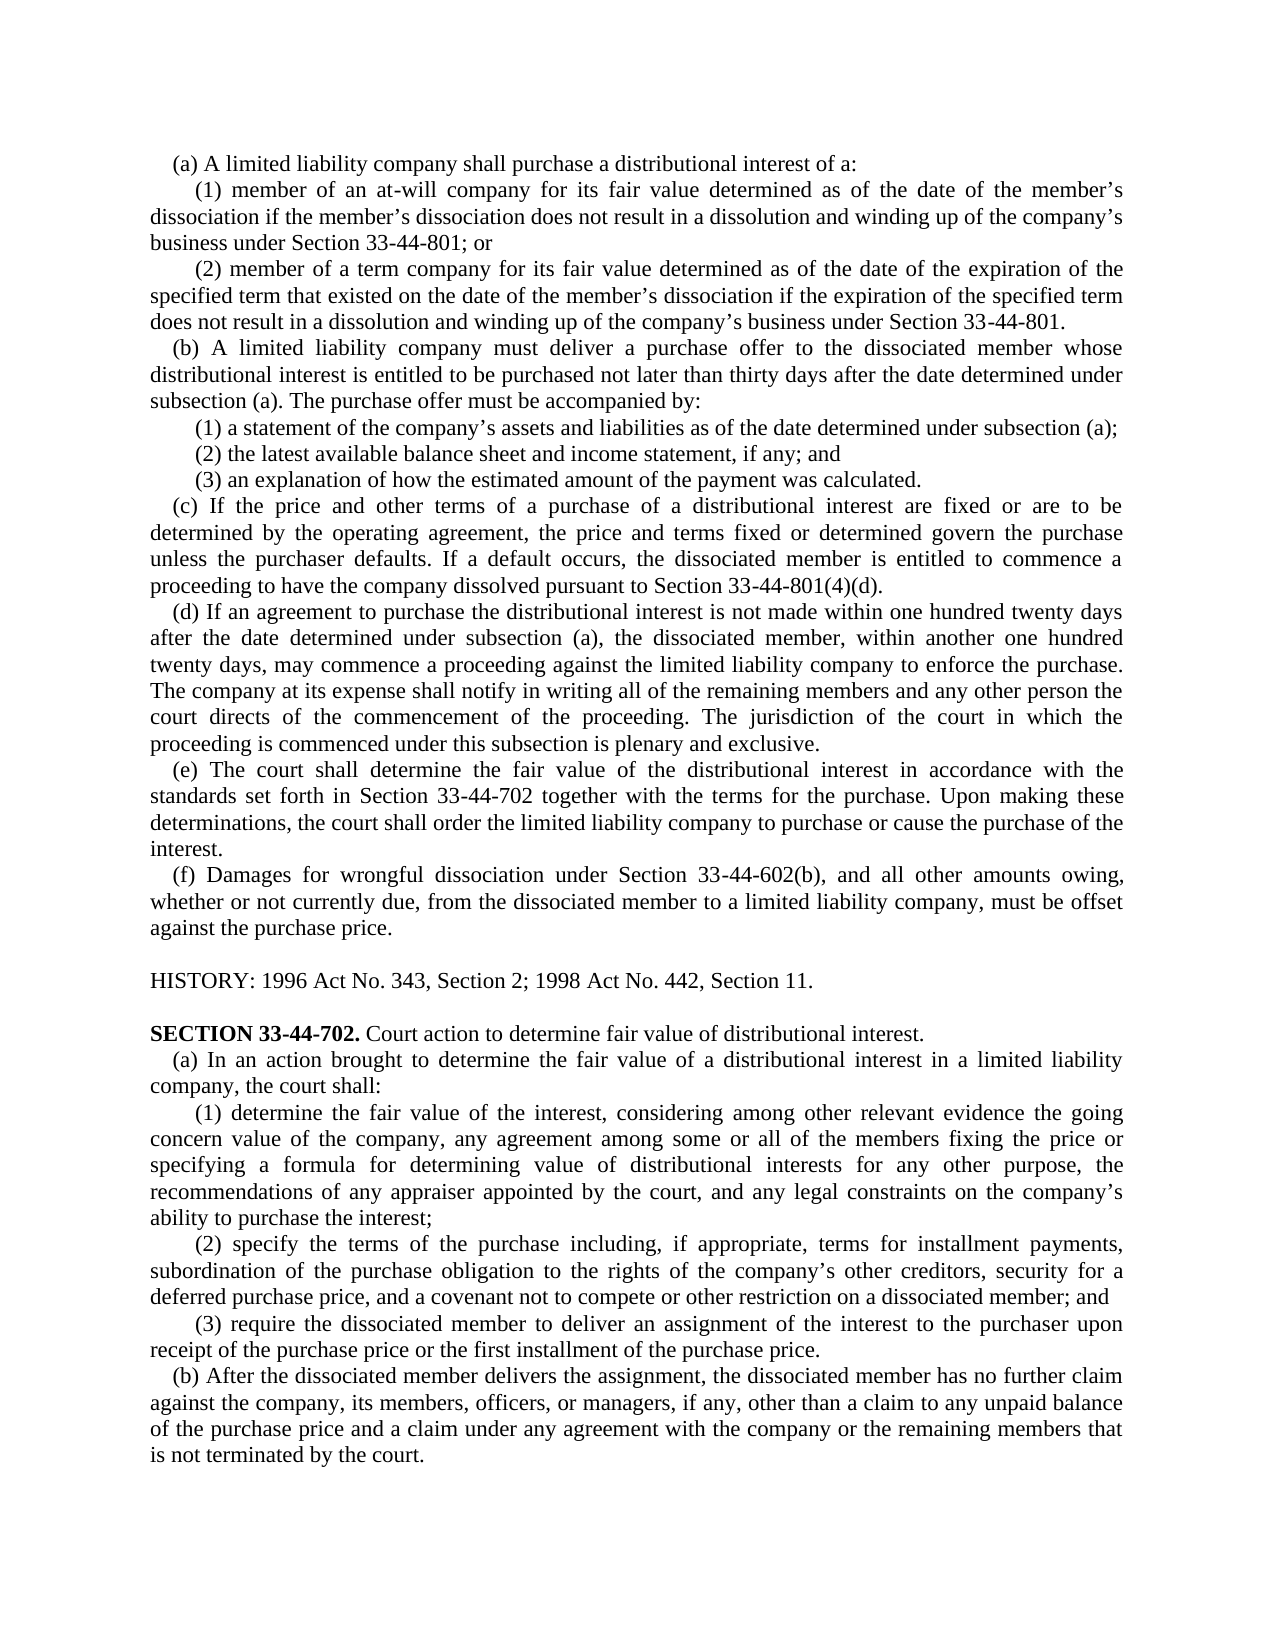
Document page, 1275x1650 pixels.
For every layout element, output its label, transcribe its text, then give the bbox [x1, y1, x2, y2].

text (2) specify the terms of the purchase including, if appropriate, terms for installment payments, subordination of the purchase obligation to the rights of the company’s other creditors, security for a deferred purchase price, and a covenant not to compete or other restriction on a dissociated member; and [150, 1231, 1125, 1309]
text (a) In an action brought to determine the fair value of a distributional interest in a limited liability company, the court shall: [150, 1046, 1125, 1099]
text HISTORY: 1996 Act No. 343, Section 2; 1998 Act No. 442, Section 11. [150, 967, 1125, 993]
text (d) If an agreement to purchase the distributional interest is not made within one hundred twenty days after the date determined under subsection (a), the dissociated member, within another one hundred twenty days, may commence a proceeding against the limited liability company to enforce the purchase. The company at its expense shall notify in writing all of the remaining members and any other person the court directs of the commencement of the proceeding. The jurisdiction of the court in which the proceeding is commenced under this subsection is plenary and exclusive. [150, 598, 1125, 756]
text (c) If the price and other terms of a purchase of a distributional interest are fixed or are to be determined by the operating agreement, the price and terms fixed or determined govern the purchase unless the purchaser defaults. If a default occurs, the dissociated member is entitled to commence a proceeding to have the company dissolved pursuant to Section 33-44-801(4)(d). [150, 493, 1125, 598]
text (b) A limited liability company must deliver a purchase offer to the dissociated member whose distributional interest is entitled to be purchased not later than thirty days after the date determined under subsection (a). The purchase offer must be accompanied by: [150, 334, 1125, 413]
text (a) A limited liability company shall purchase a distributional interest of a: [150, 150, 1125, 176]
text (1) member of an at-will company for its fair value determined as of the date of the member’s dissociation if the member’s dissociation does not result in a dissolution and winding up of the company’s business under Section 33-44-801; or [150, 176, 1125, 255]
text (3) require the dissociated member to deliver an assignment of the interest to the purchaser upon receipt of the purchase price or the first installment of the purchase price. [150, 1309, 1125, 1362]
text (e) The court shall determine the fair value of the distributional interest in accordance with the standards set forth in Section 33-44-702 together with the terms for the purchase. Upon making these determinations, the court shall order the limited liability company to purchase or cause the purchase of the interest. [150, 756, 1125, 862]
text (b) After the dissociated member delivers the assignment, the dissociated member has no further claim against the company, its members, officers, or managers, if any, other than a claim to any unpaid balance of the purchase price and a claim under any agreement with the company or the remaining members that is not terminated by the court. [150, 1362, 1125, 1468]
text (3) an explanation of how the estimated amount of the payment was calculated. [150, 466, 1125, 493]
text (2) the latest available balance sheet and income statement, if any; and [150, 440, 1125, 466]
text (1) a statement of the company’s assets and liabilities as of the date determined under subsection (a); [150, 413, 1125, 440]
text (f) Damages for wrongful dissociation under Section 33-44-602(b), and all other amounts owing, whether or not currently due, from the dissociated member to a limited liability company, must be offset against the purchase price. [150, 862, 1125, 941]
text SECTION 33-44-702. Court action to determine fair value of distributional interest. [150, 1020, 1125, 1046]
text (1) determine the fair value of the interest, considering among other relevant evidence the going concern value of the company, any agreement among some or all of the members fixing the price or specifying a formula for determining value of distributional interests for any other purpose, the recommendations of any appraiser appointed by the court, and any legal constraints on the company’s ability to purchase the interest; [150, 1099, 1125, 1231]
text (2) member of a term company for its fair value determined as of the date of the expiration of the specified term that existed on the date of the member’s dissociation if the expiration of the specified term does not result in a dissolution and winding up of the company’s business under Section 33-44-801. [150, 255, 1125, 334]
